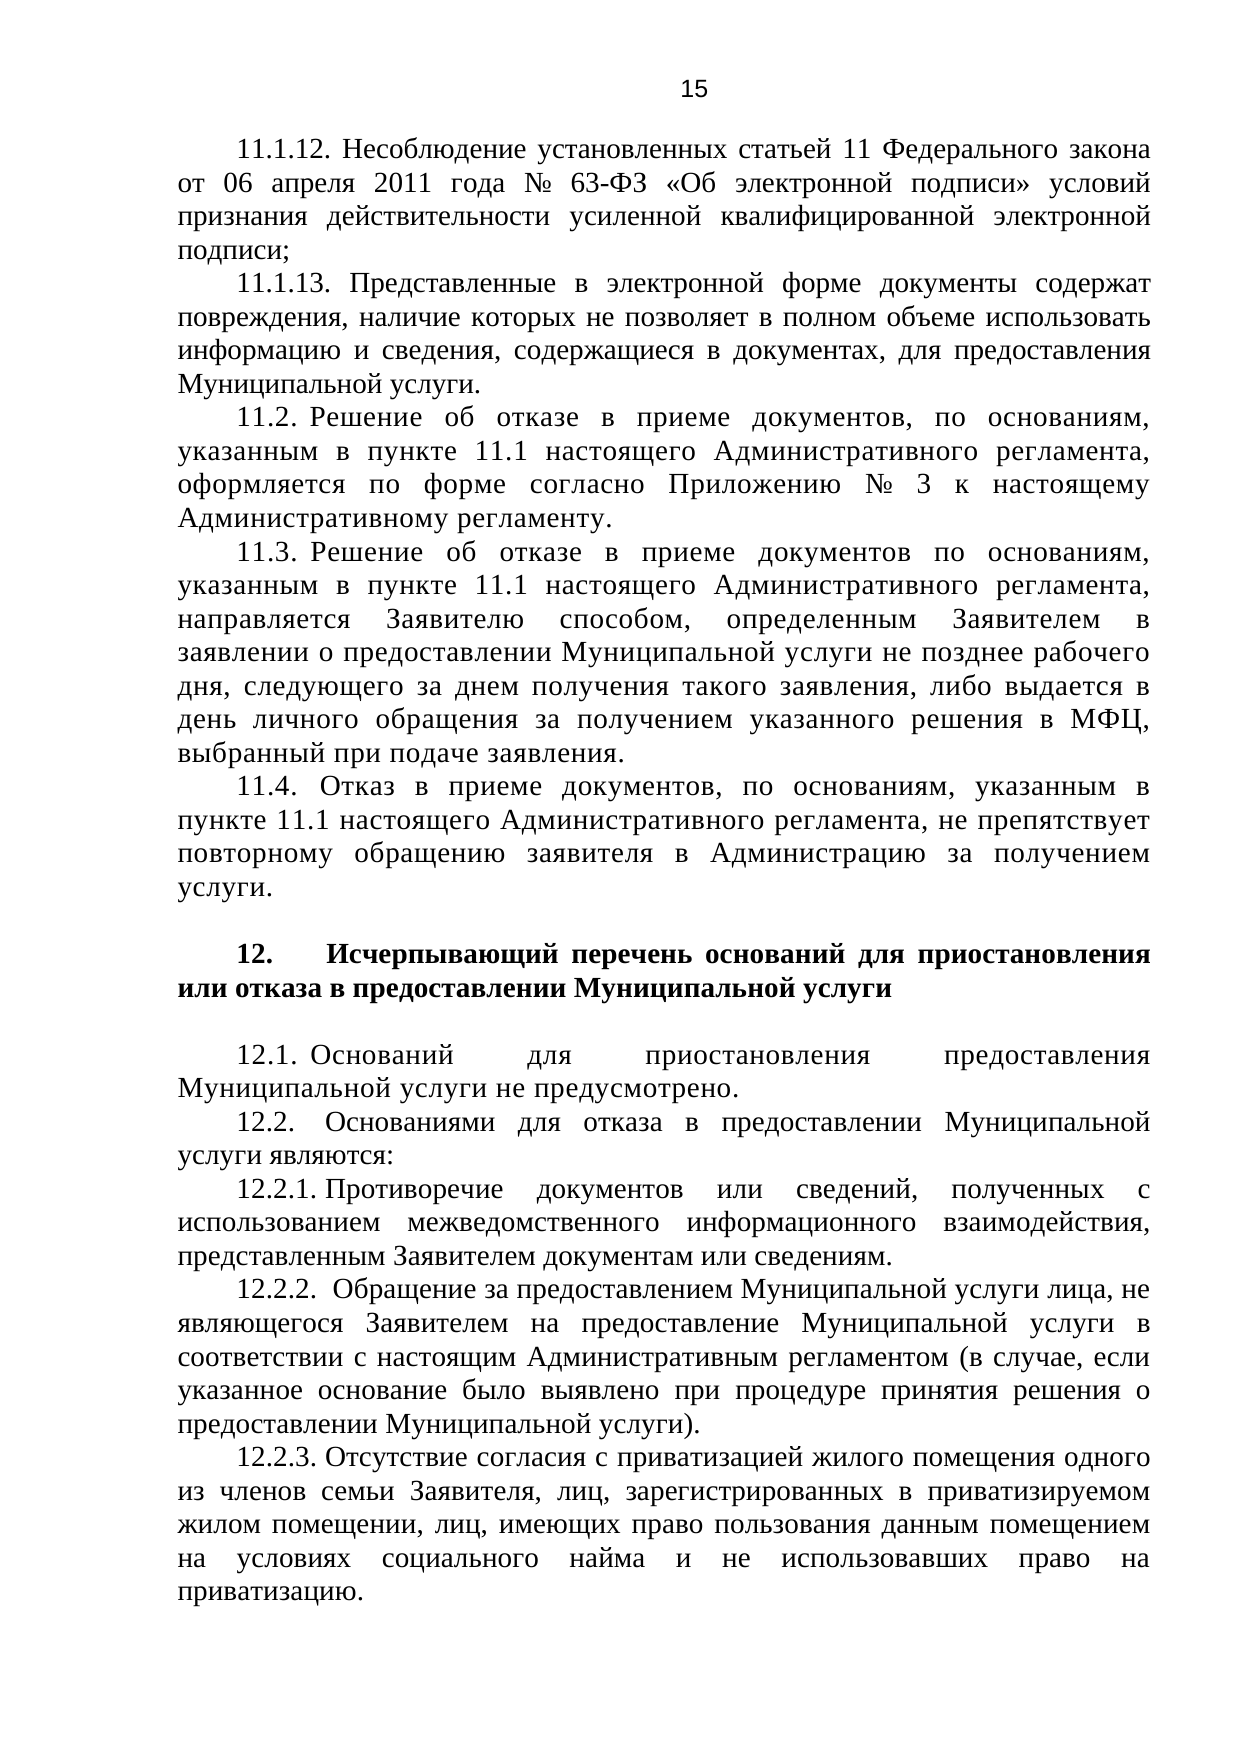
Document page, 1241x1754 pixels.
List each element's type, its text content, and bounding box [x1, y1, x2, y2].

list 11.1.13. Представленные в электронной форме документы содержат повреждения, наличие которых не позволяет в полном объеме использовать информацию и сведения, содержащиеся в документах, для предоставления Муниципальной услуги. [177, 265, 1152, 399]
list Противоречие документов или сведений, полученных с использованием межведомственного информационного взаимодействия, представленным Заявителем документам или сведениям. [177, 1171, 1152, 1272]
list Исчерпывающий перечень оснований для приостановления или отказа в предоставлении Муниципальной услуги [177, 936, 1152, 1003]
list Оснований для приостановления предоставления Муниципальной услуги не предусмотрено. [177, 1037, 1152, 1104]
list Отказ в приеме документов, по основаниям, указанным в пункте 11.1 настоящего Административного регламента, не препятствует повторному обращению заявителя в Администрацию за получением услуги. [177, 768, 1152, 903]
list Обращение за предоставлением Муниципальной услуги лица, не являющегося Заявителем на предоставление Муниципальной услуги в соответствии с настоящим Административным регламентом (в случае, если указанное основание было выявлено при процедуре принятия решения о предоставлении Муниципальной услуги). [177, 1272, 1152, 1439]
list Основаниями для отказа в предоставлении Муниципальной услуги являются: [177, 1104, 1152, 1171]
list Отсутствие согласия с приватизацией жилого помещения одного из членов семьи Заявителя, лиц, зарегистрированных в приватизируемом жилом помещении, лиц, имеющих право пользования данным помещением на условиях социального найма и не использовавших право на приватизацию. [177, 1439, 1152, 1607]
list Решение об отказе в приеме документов по основаниям, указанным в пункте 11.1 настоящего Административного регламента, направляется Заявителю способом, определенным Заявителем в заявлении о предоставлении Муниципальной услуги не позднее рабочего дня, следующего за днем получения такого заявления, либо выдается в день личного обращения за получением указанного решения в МФЦ, выбранный при подаче заявления. [177, 534, 1152, 768]
list 11.1.12. Несоблюдение установленных статьей 11 Федерального закона от 06 апреля 2011 года № 63-ФЗ «Об электронной подписи» условий признания действительности усиленной квалифицированной электронной подписи; [177, 131, 1152, 265]
list Решение об отказе в приеме документов, по основаниям, указанным в пункте 11.1 настоящего Административного регламента, оформляется по форме согласно Приложению № 3 к настоящему Административному регламенту. [177, 399, 1152, 534]
